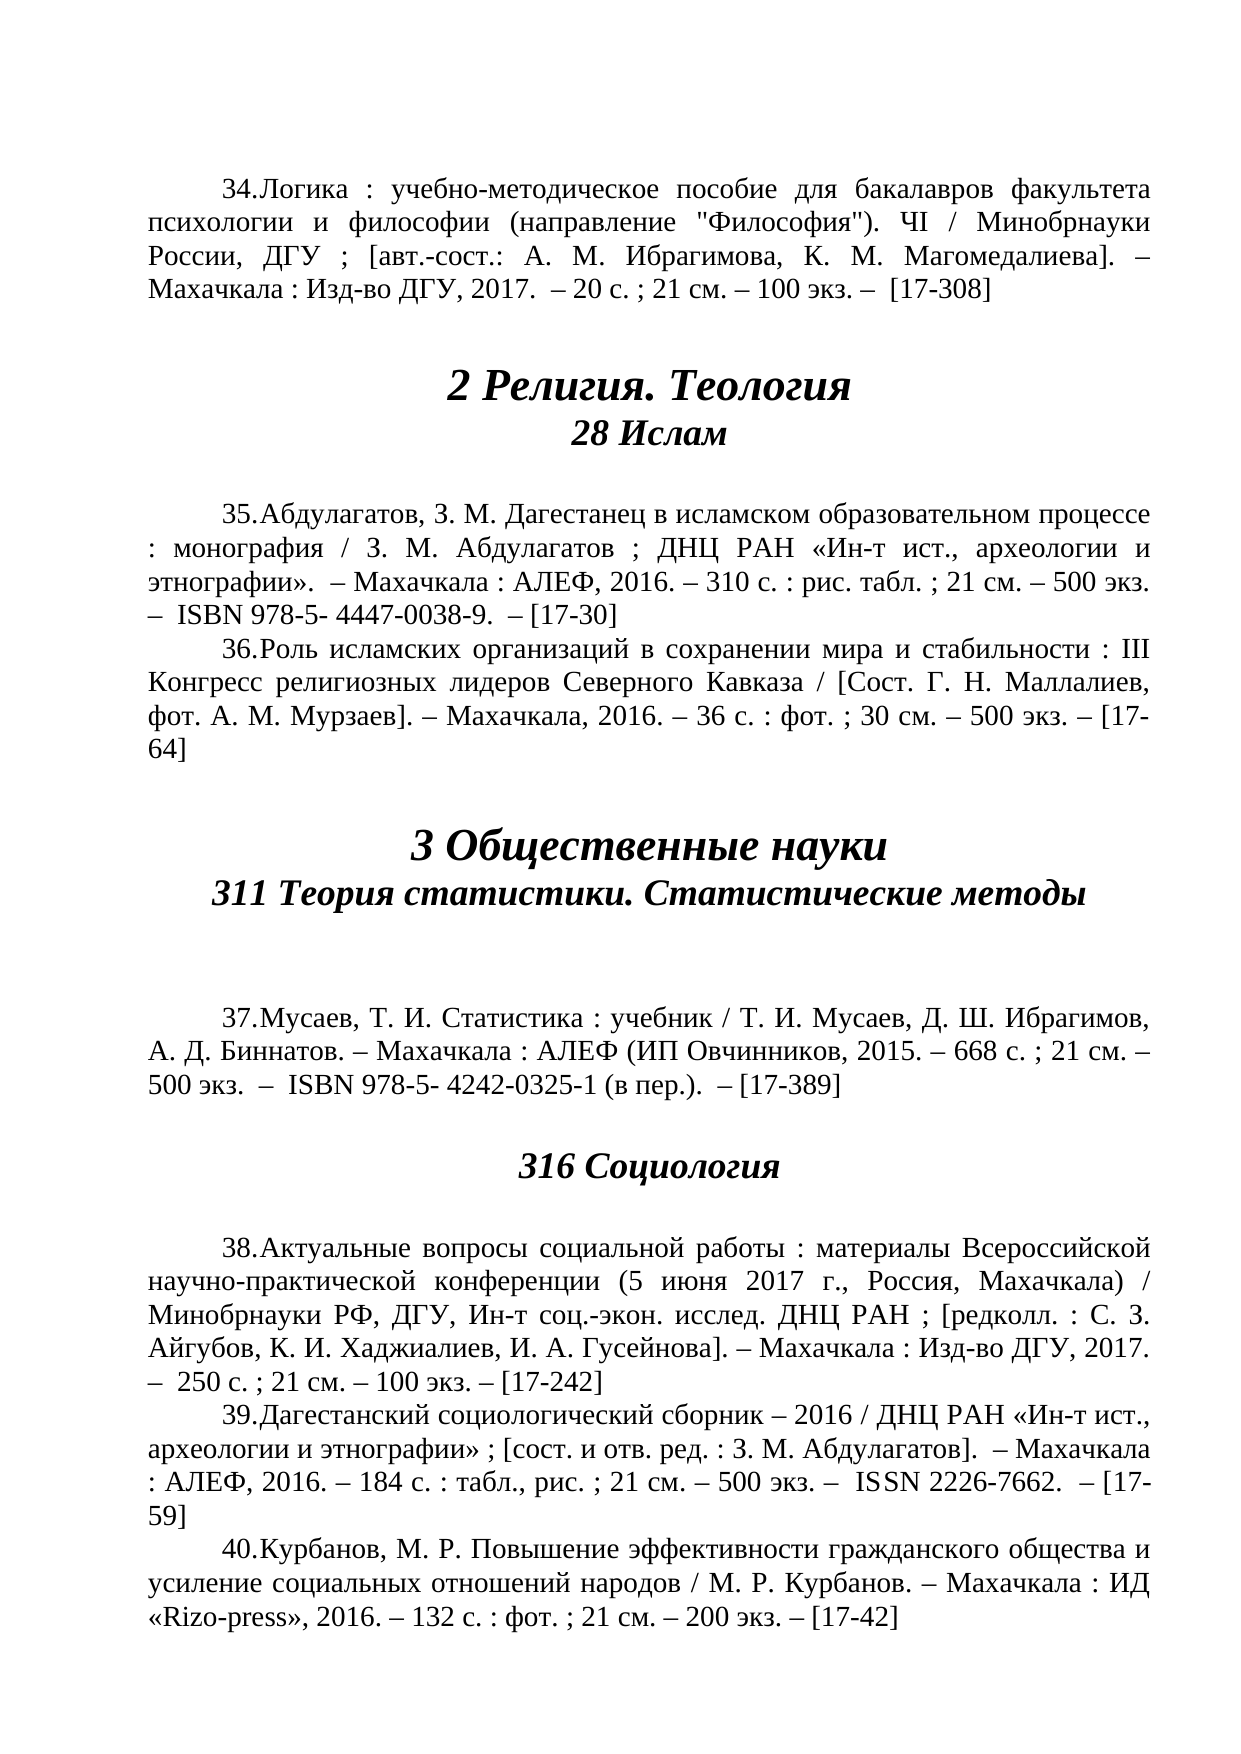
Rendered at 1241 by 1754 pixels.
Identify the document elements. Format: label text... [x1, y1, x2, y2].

text 28 Ислам [148, 410, 1152, 453]
text Актуальные вопросы социальной работы : материалы Всероссийской научно-практической конференции (5 июня 2017 г., Россия, Махачкала) / Минобрнауки РФ, ДГУ, Ин-т соц.-экон. исслед. ДНЦ РАН ; [редколл. : С. З. Айгубов, К. И. Хаджиалиев, И. А. Гусейнова]. – Махачкала : Изд-во ДГУ, 2017. – 250 с. ; 21 см. – 100 экз. – [17-242] [148, 1230, 1152, 1397]
text Абдулагатов, З. М. Дагестанец в исламском образовательном процессе : монография / З. М. Абдулагатов ; ДНЦ РАН «Ин-т ист., археологии и этнографии». – Махачкала : АЛЕФ, 2016. – 310 с. : рис. табл. ; 21 см. – 500 экз. – ISBN 978-5- 4447-0038-9. – [17-30] [148, 497, 1152, 631]
text 311 Теория статистики. Статистические методы [148, 870, 1152, 913]
text Мусаев, Т. И. Статистика : учебник / Т. И. Мусаев, Д. Ш. Ибрагимов, А. Д. Биннатов. – Махачкала : АЛЕФ (ИП Овчинников, 2015. – 668 с. ; 21 см. – 500 экз. – ISBN 978-5- 4242-0325-1 (в пер.). – [17-389] [148, 1000, 1152, 1100]
text Роль исламских организаций в сохранении мира и стабильности : III Конгресс религиозных лидеров Северного Кавказа / [Сост. Г. Н. Маллалиев, фот. А. М. Мурзаев]. – Махачкала, 2016. – 36 с. : фот. ; 30 см. – 500 экз. – [17-64] [148, 631, 1152, 765]
text Логика : учебно-методическое пособие для бакалавров факультета психологии и философии (направление "Философия"). ЧI / Минобрнауки России, ДГУ ; [авт.-сост.: А. М. Ибрагимова, К. М. Магомедалиева]. – Махачкала : Изд-во ДГУ, 2017. – 20 с. ; 21 см. – 100 экз. – [17-308] [148, 171, 1152, 305]
text 3 Общественные науки [148, 818, 1152, 870]
text 316 Социология [148, 1143, 1152, 1187]
text Курбанов, М. Р. Повышение эффективности гражданского общества и усиление социальных отношений народов / М. Р. Курбанов. – Махачкала : ИД «Rizo-press», 2016. – 132 c. : фот. ; 21 см. – 200 экз. – [17-42] [148, 1532, 1152, 1632]
text Дагестанский социологический сборник – 2016 / ДНЦ РАН «Ин-т ист., археологии и этнографии» ; [сост. и отв. ред. : З. М. Абдулагатов]. – Махачкала : АЛЕФ, 2016. – 184 с. : табл., рис. ; 21 см. – 500 экз. – ISSN 2226-7662. – [17-59] [148, 1397, 1152, 1532]
text 2 Религия. Теология [148, 358, 1152, 410]
